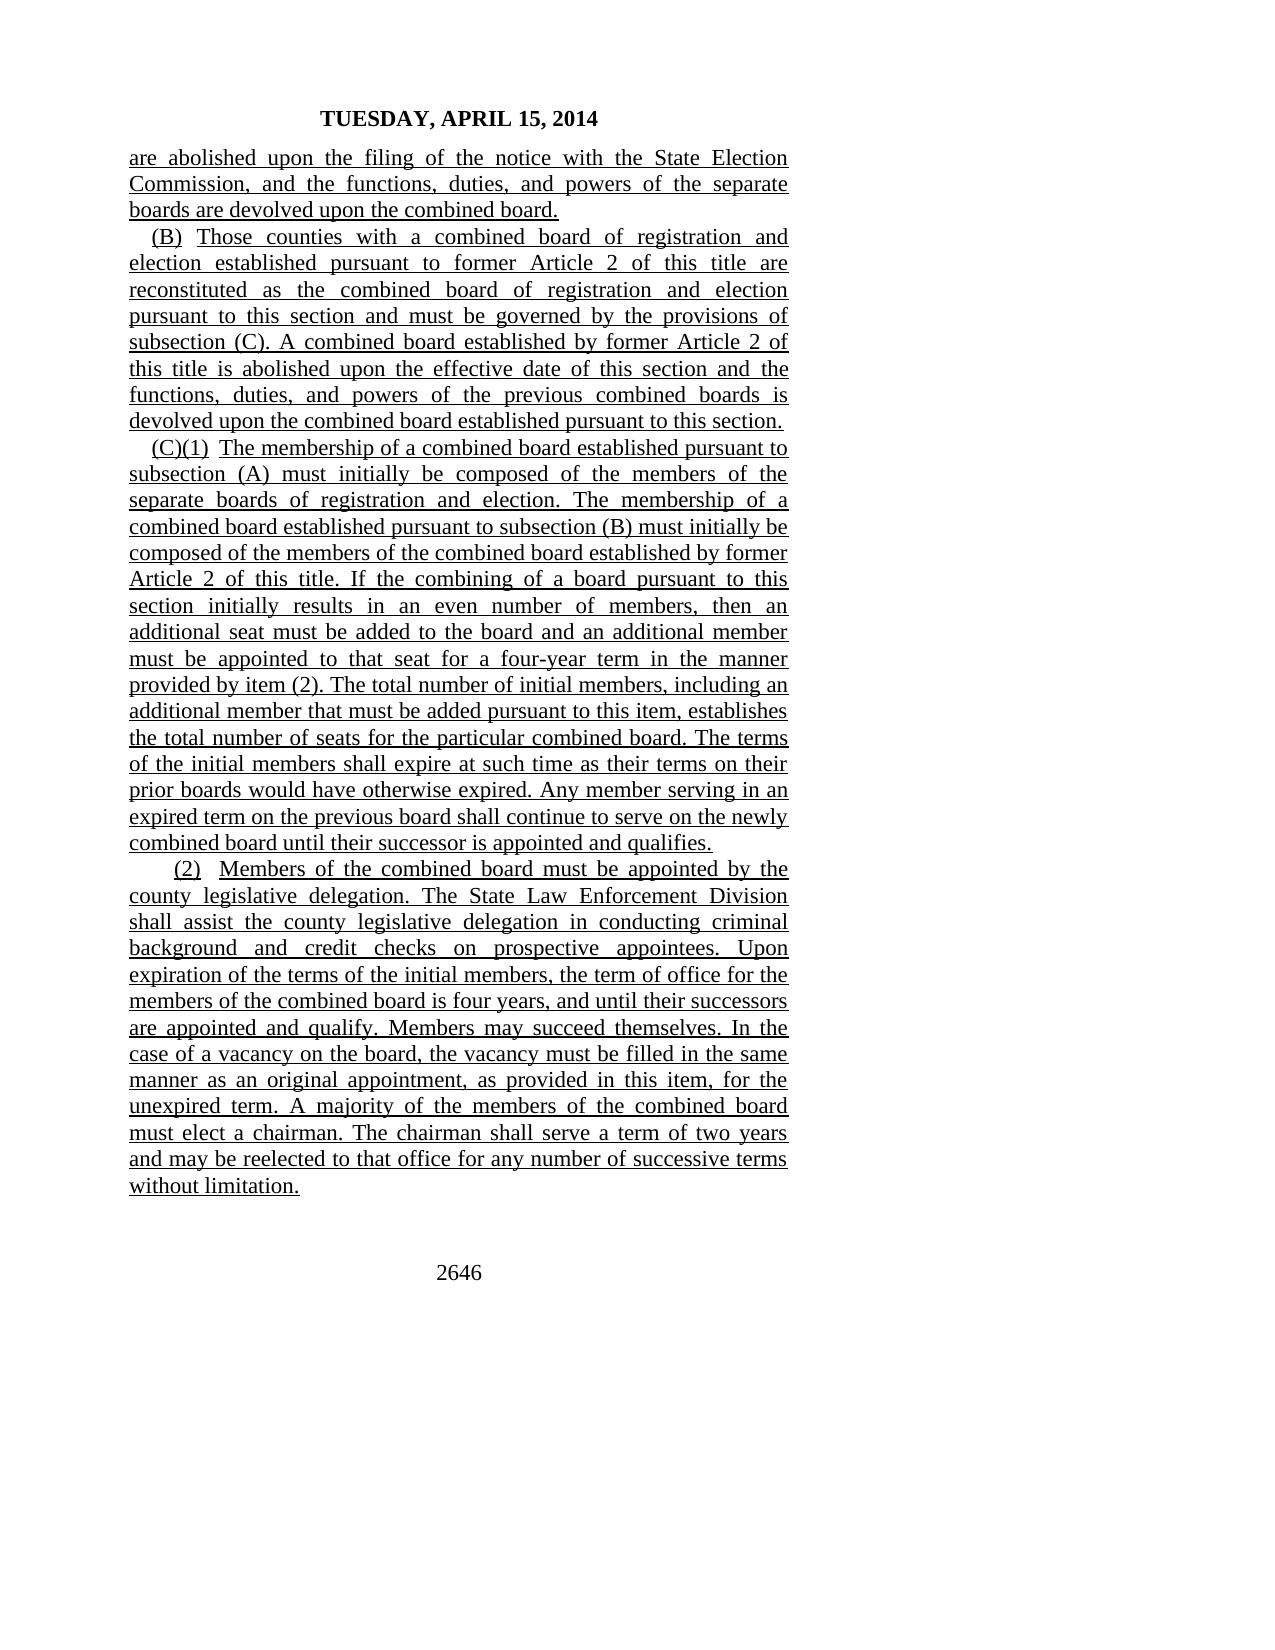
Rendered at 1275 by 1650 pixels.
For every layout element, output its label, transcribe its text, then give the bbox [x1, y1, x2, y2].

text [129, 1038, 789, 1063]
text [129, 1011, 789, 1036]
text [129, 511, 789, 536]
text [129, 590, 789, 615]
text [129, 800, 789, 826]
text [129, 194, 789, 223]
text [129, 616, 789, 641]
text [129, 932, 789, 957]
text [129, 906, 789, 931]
text (B) Those counties with a combined board of registration and election established pursuant to former Article 2 of this title are reconstituted as the combined board of registration and election pursuant to this section and must be governed by the provisions of subsection (C). A combined board established by former Article 2 of this title is abolished upon the effective date of this section and the functions, duties, and powers of the previous combined boards is devolved upon the combined board established pursuant to this section. [129, 223, 789, 272]
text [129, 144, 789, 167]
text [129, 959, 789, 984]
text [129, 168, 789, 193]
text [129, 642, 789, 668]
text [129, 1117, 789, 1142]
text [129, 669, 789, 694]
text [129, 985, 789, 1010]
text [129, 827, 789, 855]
